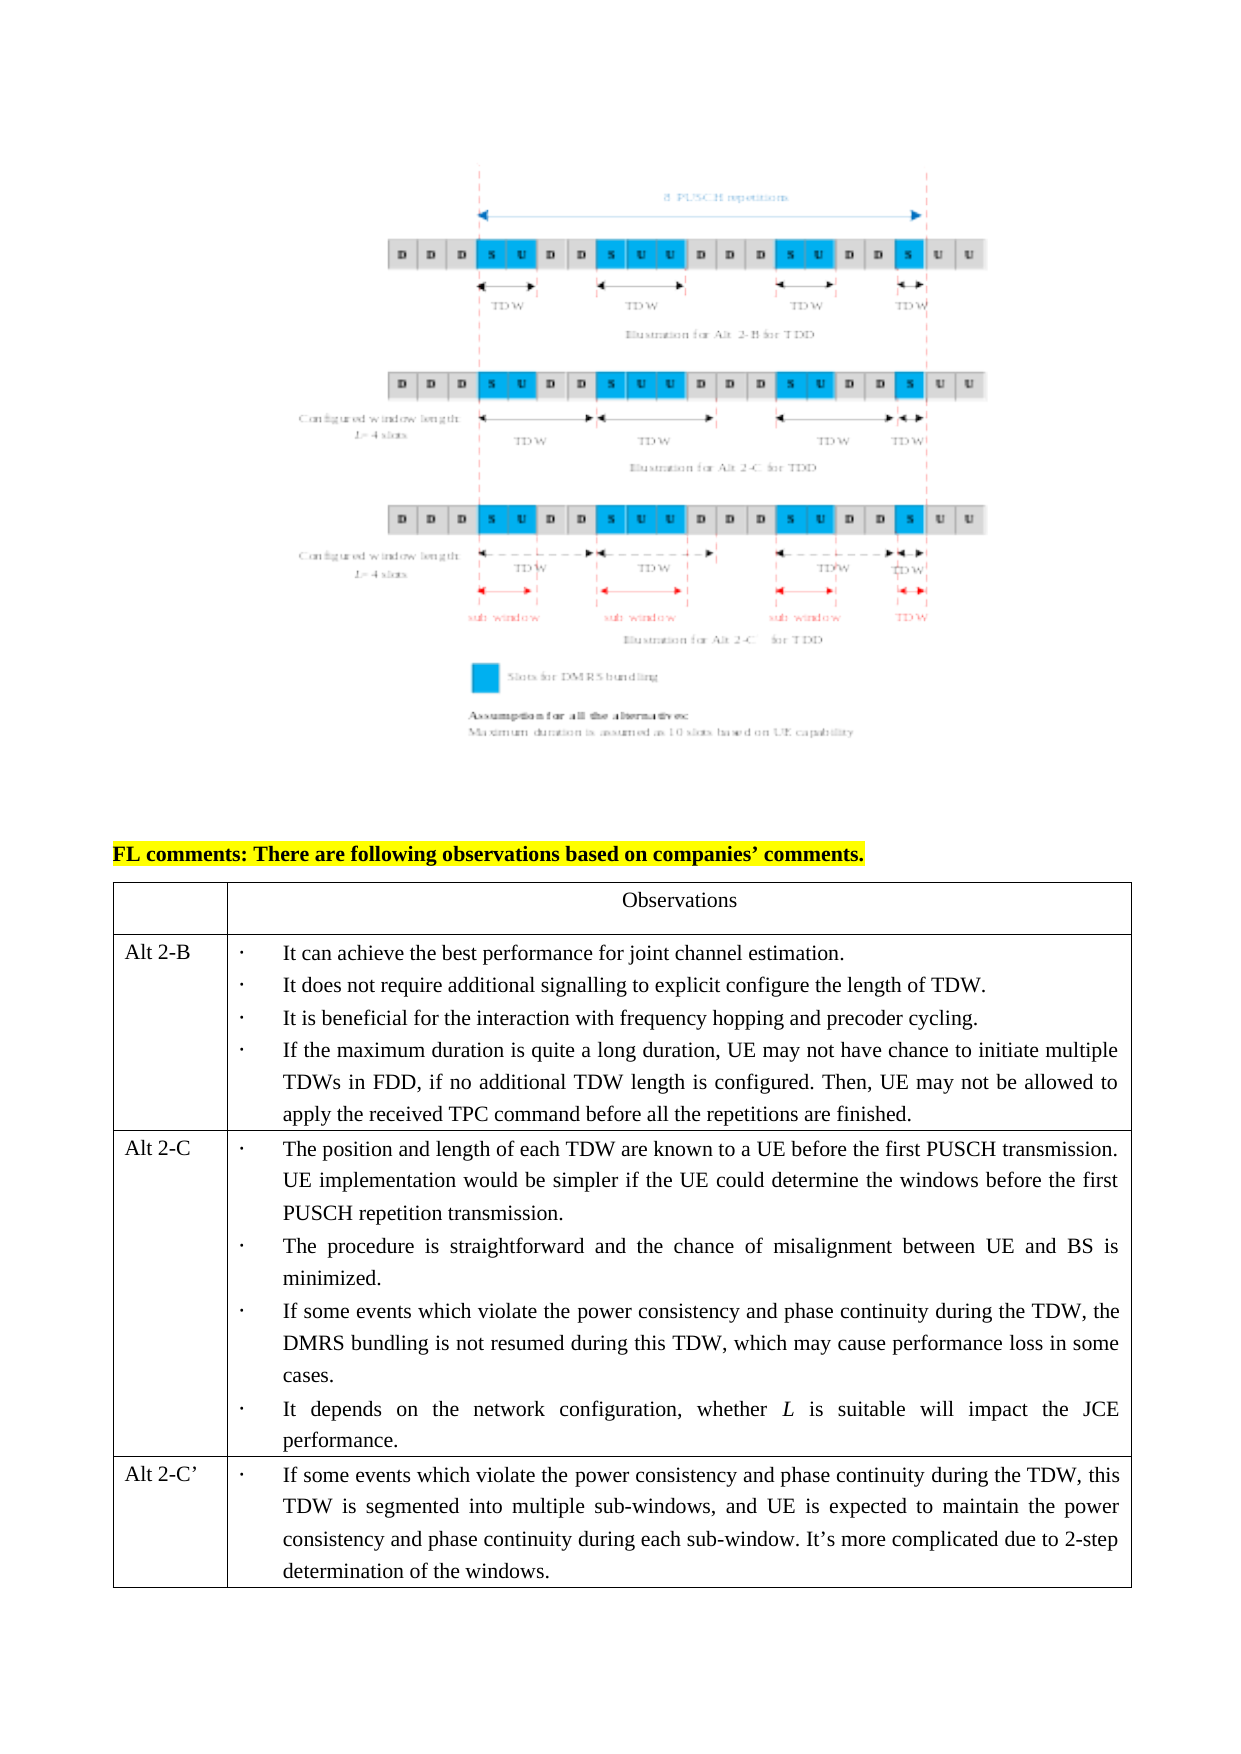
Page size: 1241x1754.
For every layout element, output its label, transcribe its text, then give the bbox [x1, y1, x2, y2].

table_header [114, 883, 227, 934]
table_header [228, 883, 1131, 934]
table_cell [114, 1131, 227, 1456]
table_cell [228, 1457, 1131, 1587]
text FL comments: There are following observations based on companies’ comments. [112, 837, 1128, 869]
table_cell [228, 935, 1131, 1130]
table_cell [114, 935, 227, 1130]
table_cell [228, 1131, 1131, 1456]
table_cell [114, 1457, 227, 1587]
